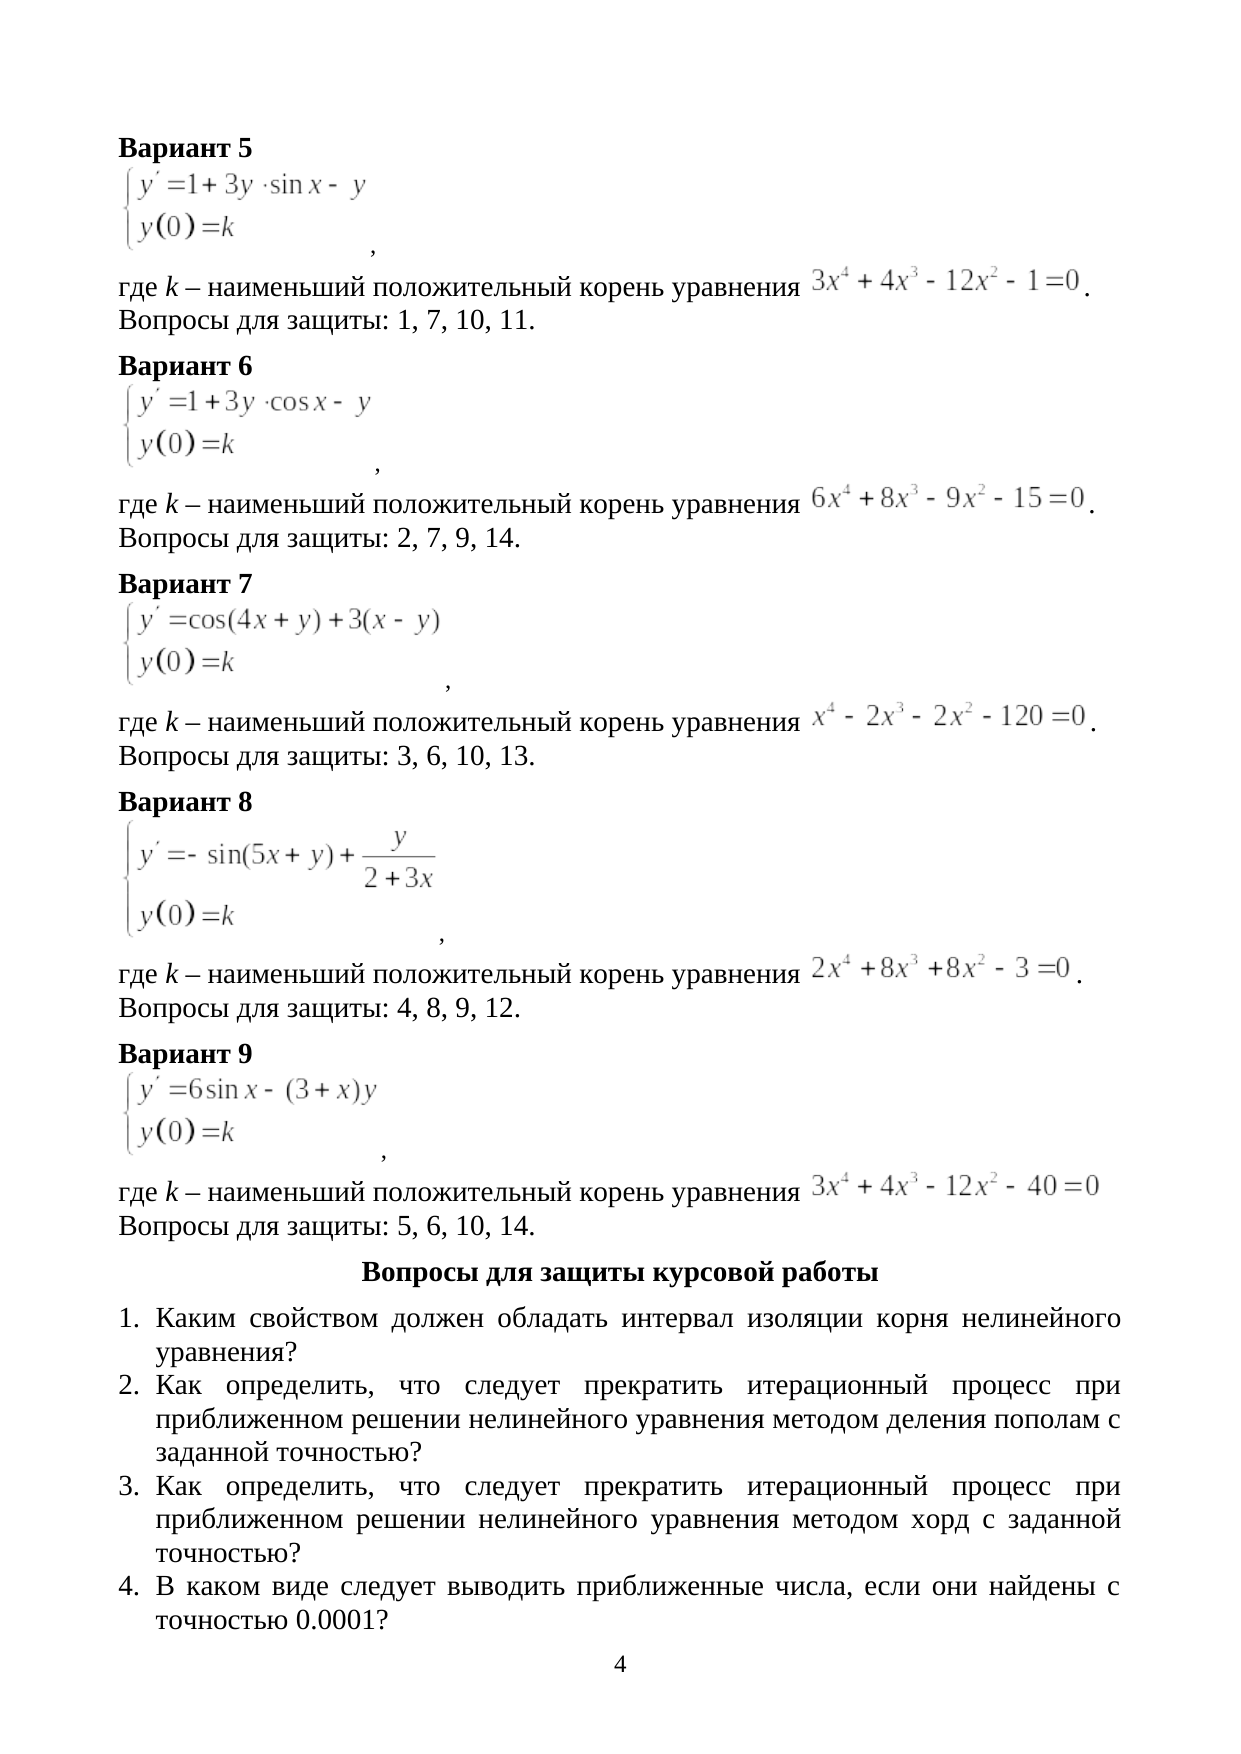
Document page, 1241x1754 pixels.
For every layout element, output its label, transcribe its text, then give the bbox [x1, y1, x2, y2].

text Вариант 7 [118, 566, 1122, 600]
text где k – наименьший положительный корень уравнения [118, 1164, 1122, 1208]
text , [118, 818, 1122, 946]
text где k – наименьший положительный корень уравнения . [118, 694, 1122, 738]
text Вопросы для защиты: 4, 8, 9, 12. [118, 990, 1122, 1024]
text Вариант 6 [118, 348, 1122, 382]
text Вопросы для защиты: 3, 6, 10, 13. [118, 738, 1122, 772]
text Вопросы для защиты курсовой работы [118, 1254, 1122, 1288]
text Вопросы для защиты: 2, 7, 9, 14. [118, 520, 1122, 554]
text Вариант 9 [118, 1036, 1122, 1070]
text где k – наименьший положительный корень уравнения . [118, 946, 1122, 990]
text , [118, 382, 1122, 476]
list В каком виде следует выводить приближенные числа, если они найдены с точностью 0.0001? [118, 1568, 1122, 1636]
text где k – наименьший положительный корень уравнения . [118, 259, 1122, 302]
list Как определить, что следует прекратить итерационный процесс при приближенном решении нелинейного уравнения методом хорд с заданной точностью? [118, 1468, 1122, 1568]
text , [118, 164, 1122, 259]
text Вопросы для защиты: 5, 6, 10, 14. [118, 1208, 1122, 1242]
list Каким свойством должен обладать интервал изоляции корня нелинейного уравнения? [118, 1300, 1122, 1367]
text Вопросы для защиты: 1, 7, 10, 11. [118, 302, 1122, 336]
text где k – наименьший положительный корень уравнения . [118, 476, 1122, 520]
text , [118, 600, 1122, 694]
text , [118, 1070, 1122, 1164]
text Вариант 5 [118, 131, 1122, 164]
list Как определить, что следует прекратить итерационный процесс при приближенном решении нелинейного уравнения методом деления пополам с заданной точностью? [118, 1367, 1122, 1468]
text Вариант 8 [118, 784, 1122, 818]
